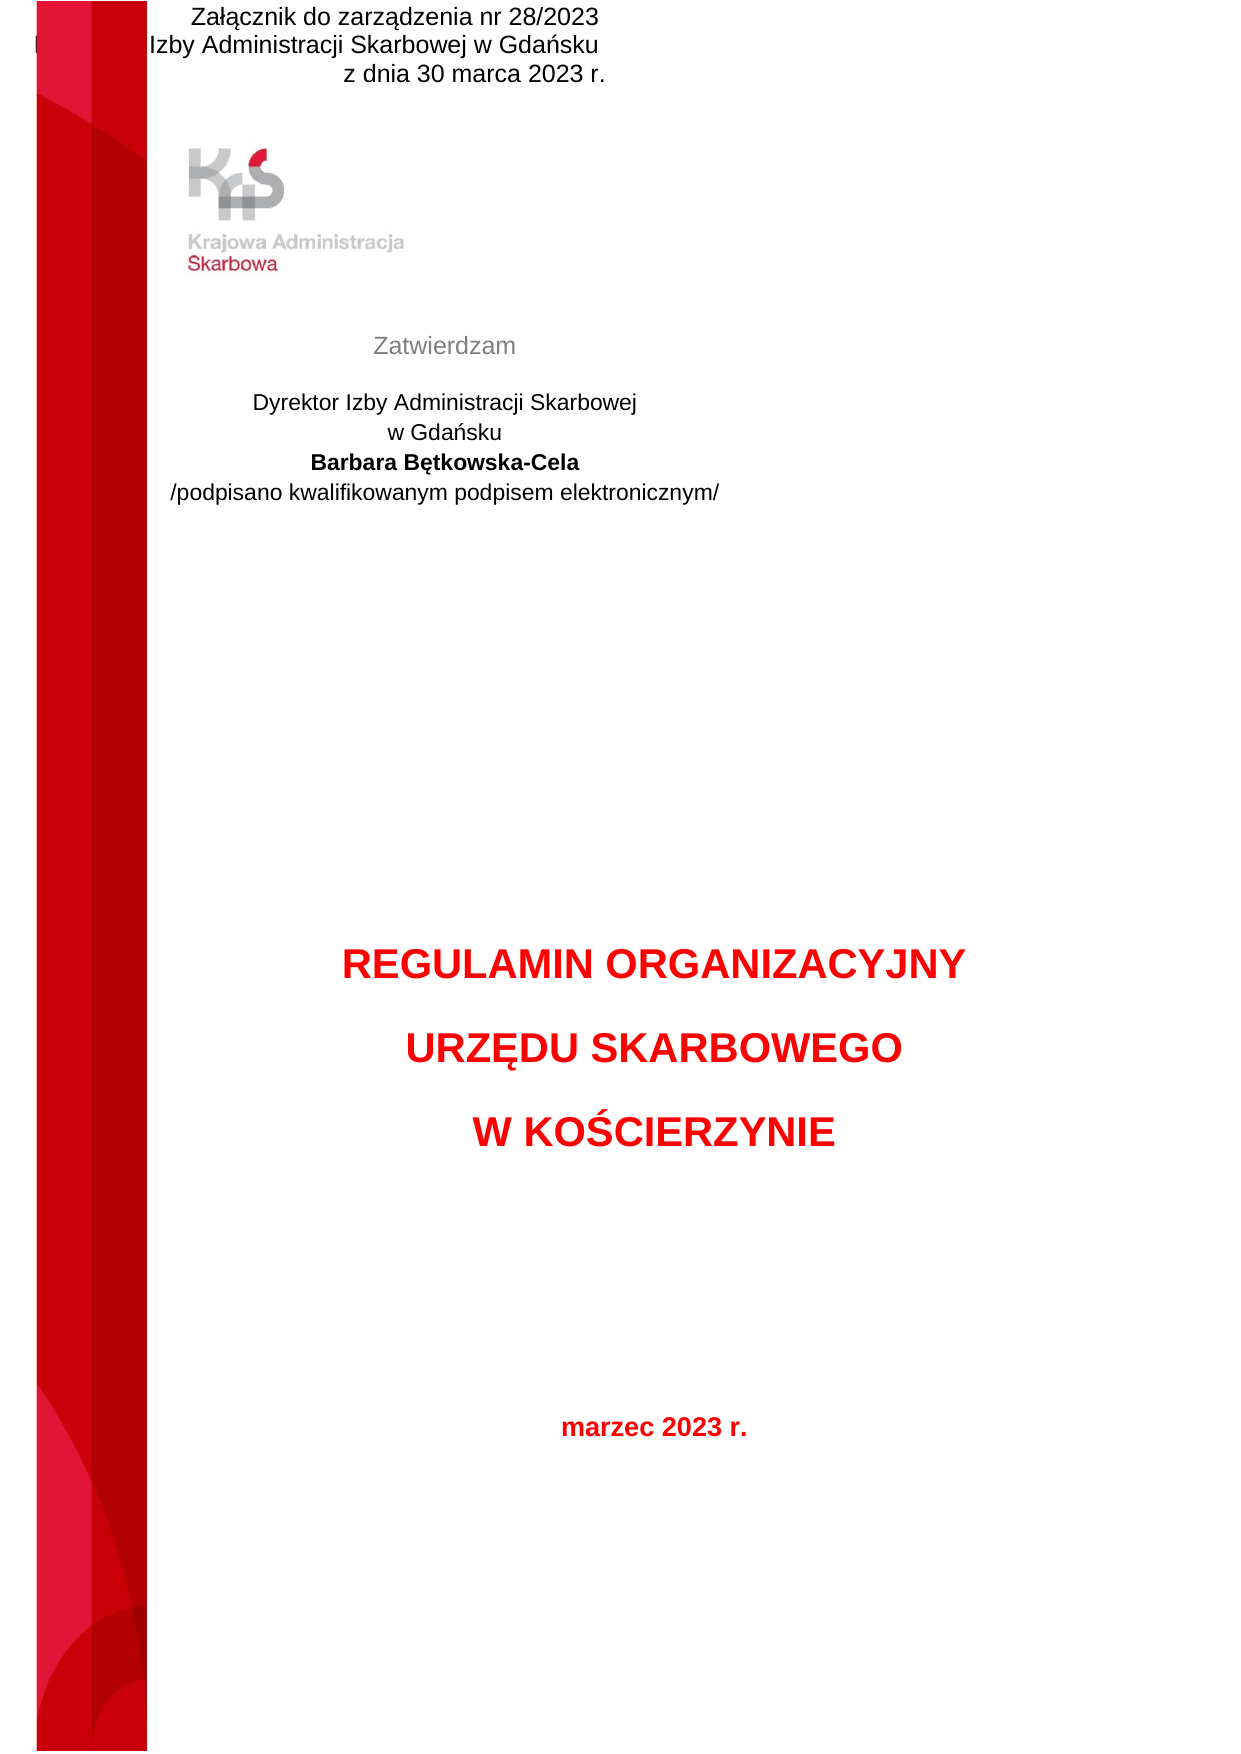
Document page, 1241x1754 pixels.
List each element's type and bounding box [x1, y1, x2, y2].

picture [160, 120, 432, 299]
